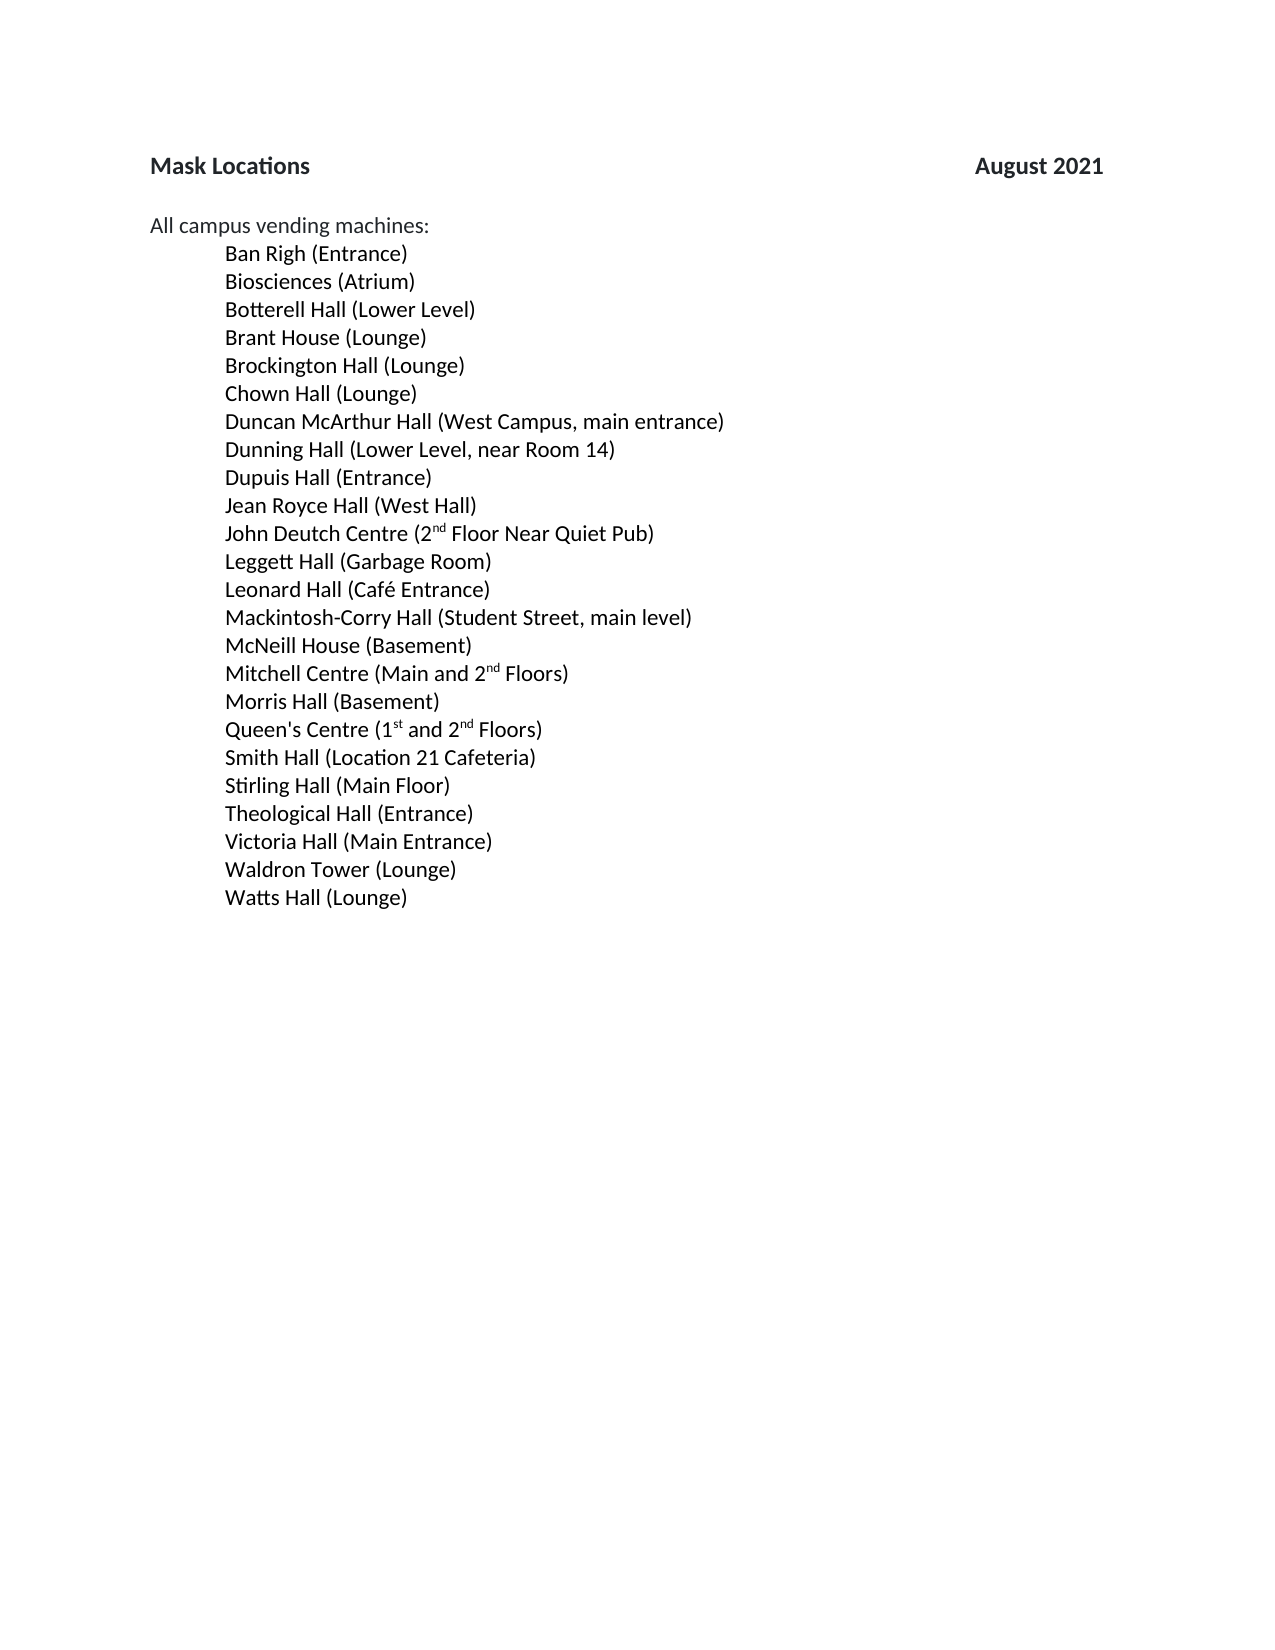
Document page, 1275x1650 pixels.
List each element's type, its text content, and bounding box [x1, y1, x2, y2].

text Mitchell Centre (Main and 2nd Floors) [150, 659, 1125, 687]
text Waldron Tower (Lounge) [225, 856, 1125, 883]
text Watts Hall (Lounge) [225, 883, 1125, 912]
text Victoria Hall (Main Entrance) [225, 827, 1125, 856]
text McNeill House (Basement) [225, 631, 1125, 659]
text Stirling Hall (Main Floor) [225, 771, 1125, 799]
text Brant House (Lounge) [225, 323, 1125, 351]
text Duncan McArthur Hall (West Campus, main entrance) [225, 407, 1125, 435]
text John Deutch Centre (2nd Floor Near Quiet Pub) [225, 519, 1125, 547]
text Smith Hall (Location 21 Cafeteria) [225, 743, 1125, 771]
text Ban Righ (Entrance) [225, 239, 1125, 267]
text Theological Hall (Entrance) [225, 799, 1125, 827]
text Botterell Hall (Lower Level) [225, 295, 1125, 323]
text Chown Hall (Lounge) [225, 379, 1125, 407]
text Morris Hall (Basement) [225, 687, 1125, 715]
text Leggett Hall (Garbage Room) [225, 547, 1125, 575]
text Queen's Centre (1st and 2nd Floors) [225, 715, 1125, 743]
text Brockington Hall (Lounge) [225, 351, 1125, 379]
text Dunning Hall (Lower Level, near Room 14) [225, 435, 1125, 463]
text Mackintosh-Corry Hall (Student Street, main level) [225, 603, 1125, 631]
text Dupuis Hall (Entrance) [225, 463, 1125, 491]
text All campus vending machines: [150, 211, 1125, 239]
text Biosciences (Atrium) [225, 267, 1125, 295]
text Mask Locations August 2021 [150, 150, 1125, 181]
text Leonard Hall (Café Entrance) [225, 575, 1125, 603]
text Jean Royce Hall (West Hall) [225, 491, 1125, 519]
